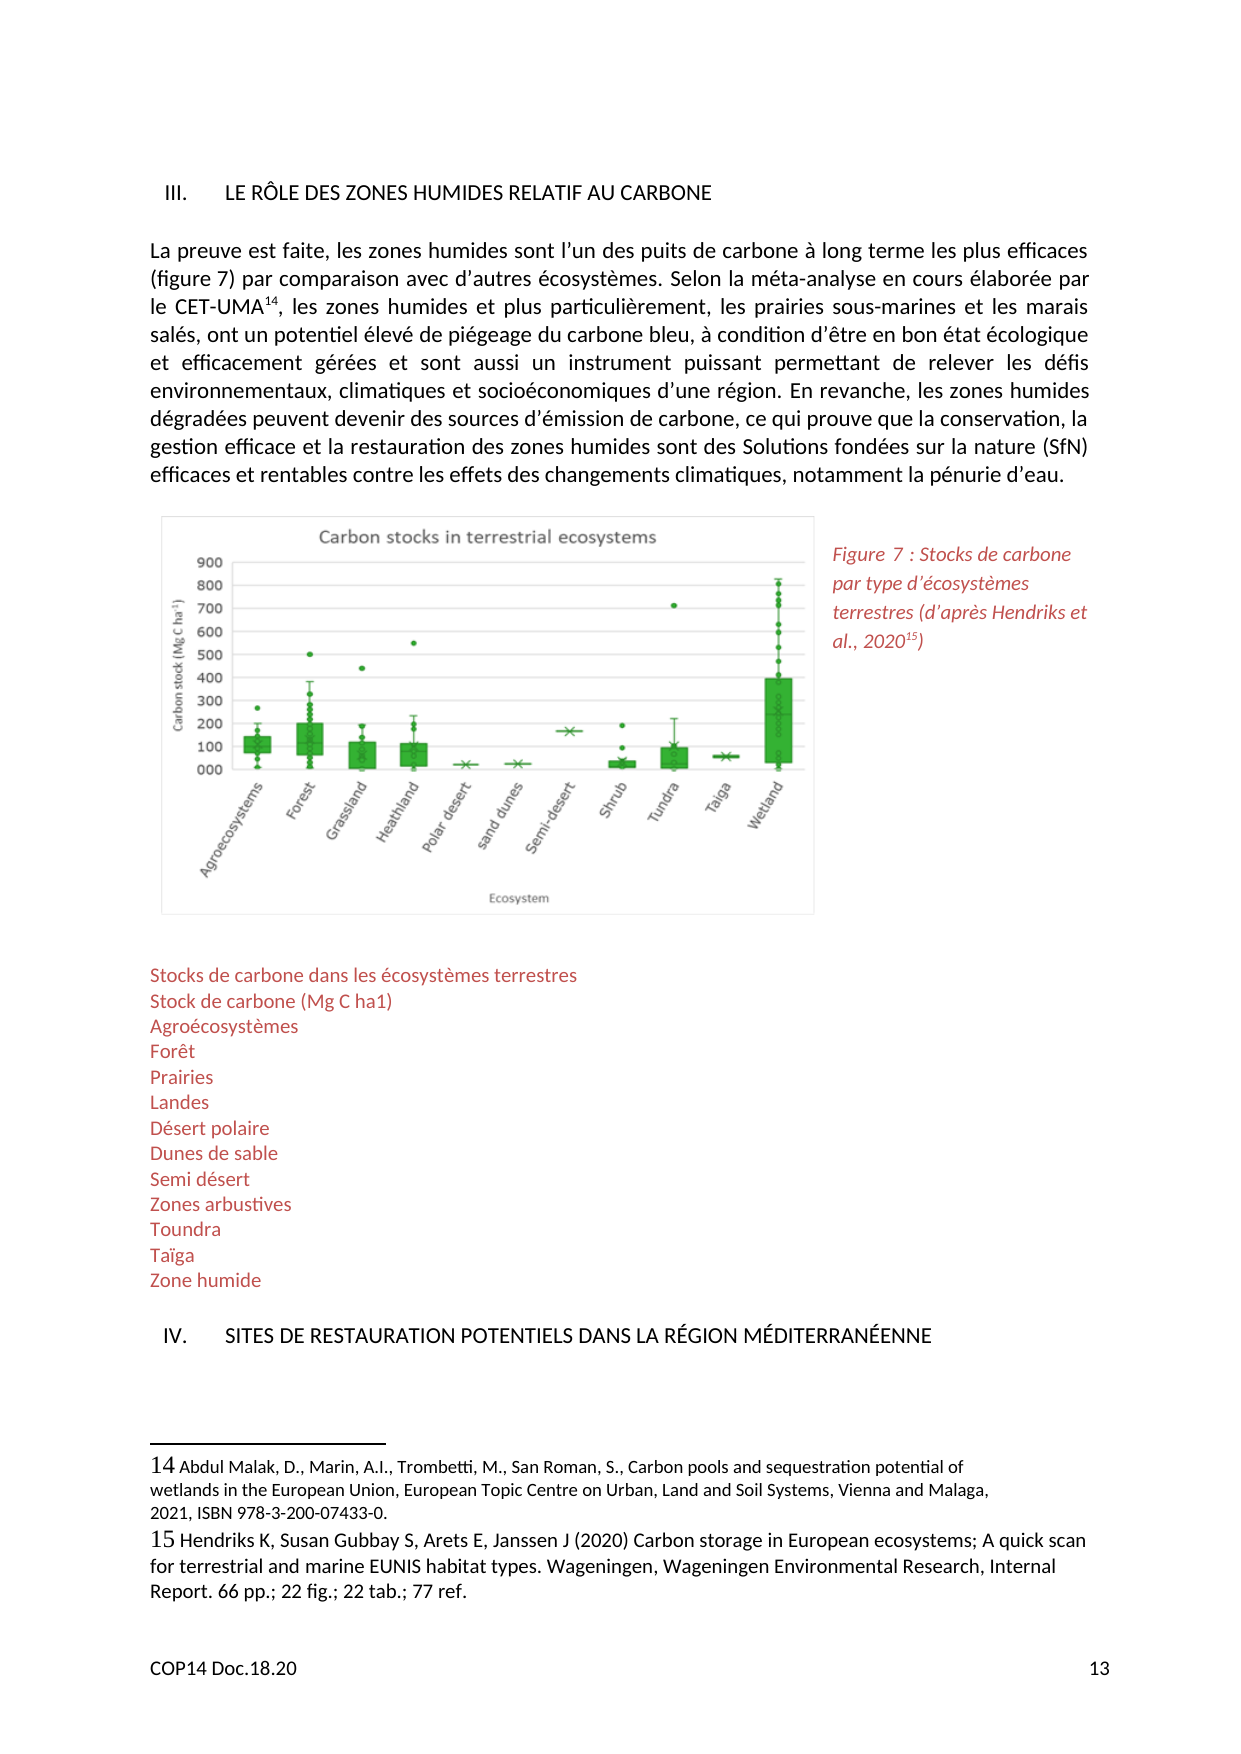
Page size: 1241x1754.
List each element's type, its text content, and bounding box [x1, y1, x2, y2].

text Zone humide [150, 1267, 1090, 1293]
text Toundra [150, 1217, 1090, 1242]
list SITES DE RESTAURATION POTENTIELS DANS LA RÉGION MÉDITERRANÉENNE [187, 1321, 1090, 1349]
text Stocks de carbone dans les écosystèmes terrestres [150, 962, 1090, 988]
text Taïga [150, 1242, 1090, 1267]
list LE RÔLE DES ZONES HUMIDES RELATIF AU CARBONE [187, 178, 1090, 206]
text Landes [150, 1089, 1090, 1115]
table_header [150, 516, 821, 962]
text Dunes de sable [150, 1140, 1090, 1166]
text Désert polaire [150, 1115, 1090, 1140]
text Semi désert [150, 1166, 1090, 1191]
text Prairies [150, 1064, 1090, 1089]
text Zones arbustives [150, 1191, 1090, 1217]
text La preuve est faite, les zones humides sont l’un des puits de carbone à long terme les plus efficaces (figure 7) par comparaison avec d’autres écosystèmes. Selon la méta-analyse en cours élaborée par le CET-UMA, les zones humides et plus particulièrement, les prairies sous-marines et les marais salés, ont un potentiel élevé de piégeage du carbone bleu, à condition d’être en bon état écologique et efficacement gérées et sont aussi un instrument puissant permettant de relever les défis environnementaux, climatiques et socioéconomiques d’une région. En revanche, les zones humides dégradées peuvent devenir des sources d’émission de carbone, ce qui prouve que la conservation, la gestion efficace et la restauration des zones humides sont des Solutions fondées sur la nature (SfN) efficaces et rentables contre les effets des changements climatiques, notamment la pénurie d’eau. [150, 236, 1090, 488]
text Stock de carbone (Mg C ha1) [150, 988, 1090, 1013]
table_header Figure 7 : Stocks de carbone par type d’écosystèmes terrestres (d’après Hendriks et al., 2020) [821, 516, 1110, 962]
picture [161, 516, 815, 915]
text Agroécosystèmes [150, 1013, 1090, 1039]
text Forêt [150, 1039, 1090, 1064]
